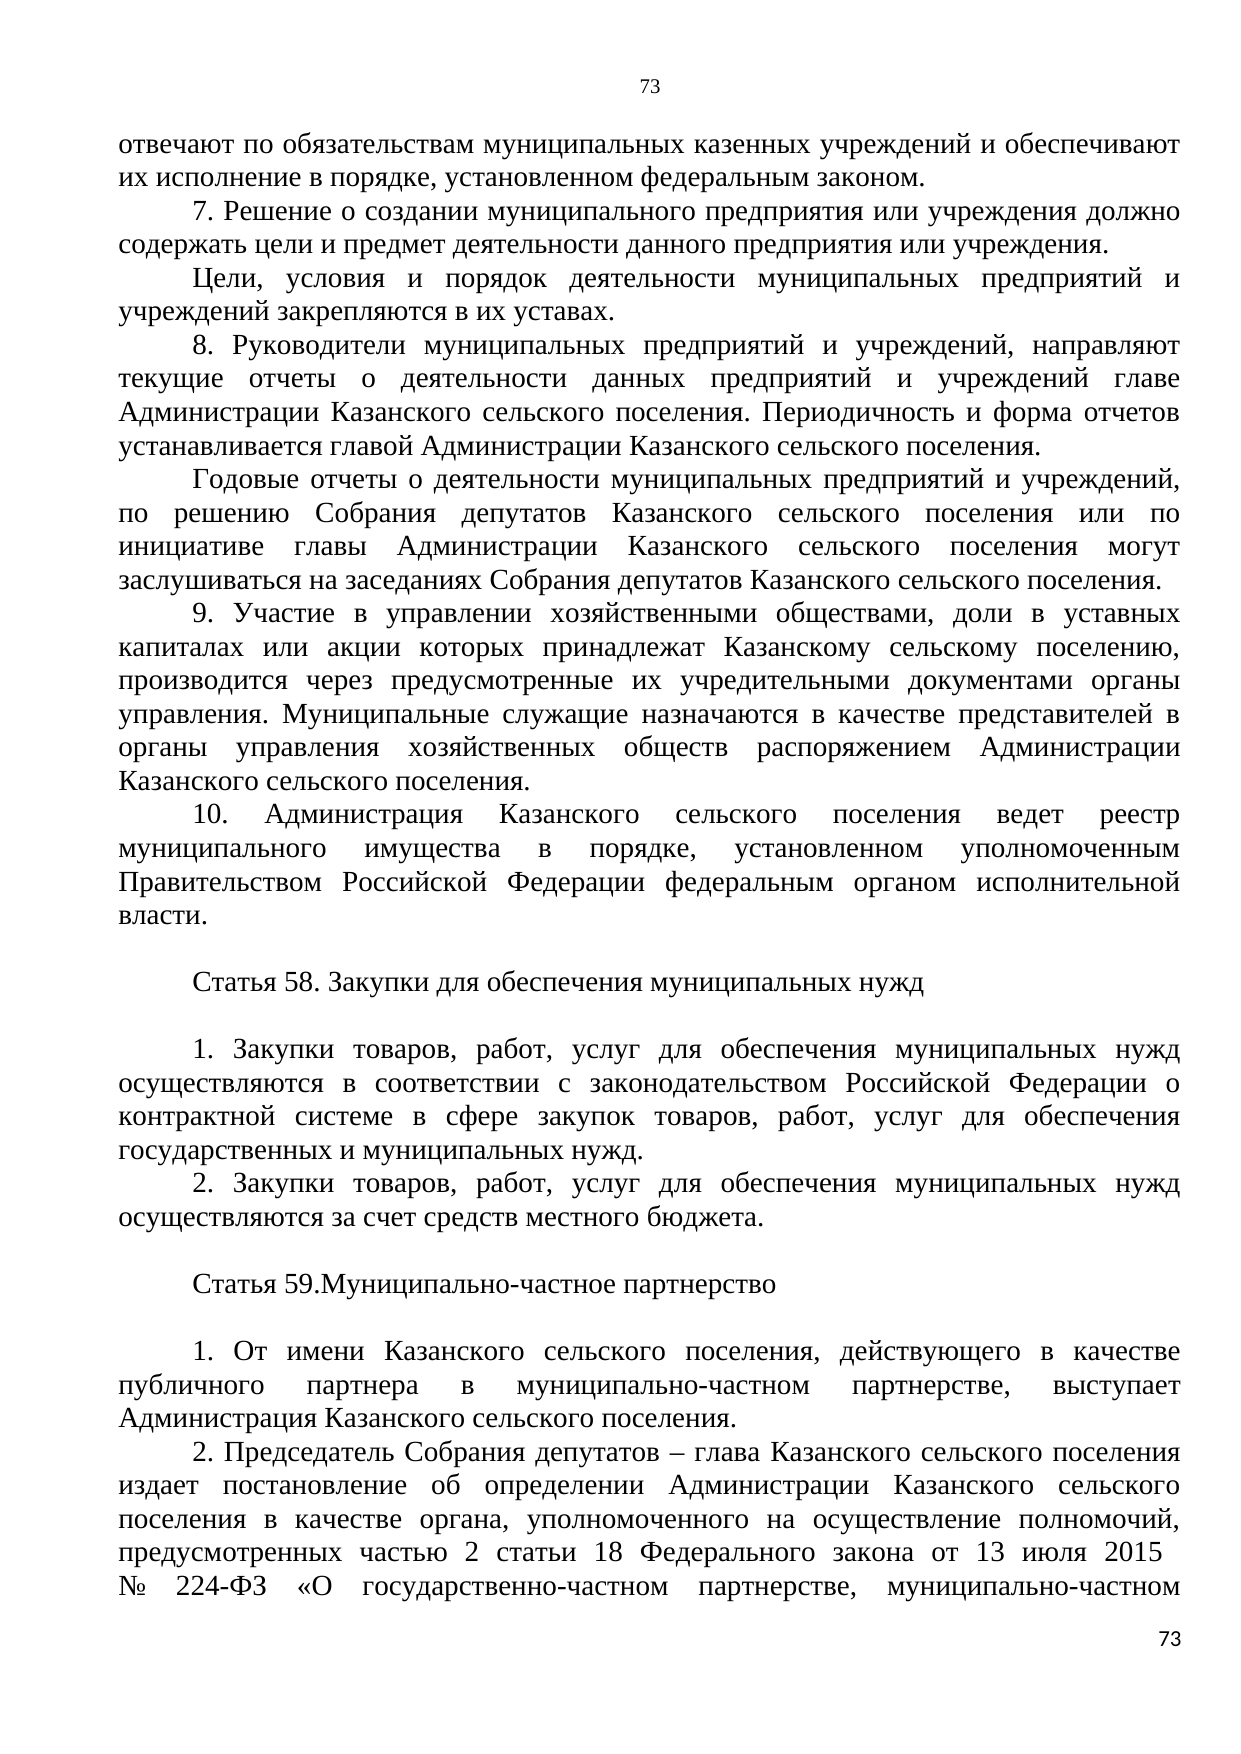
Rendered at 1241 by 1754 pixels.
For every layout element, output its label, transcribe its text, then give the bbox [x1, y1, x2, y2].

text 9. Участие в управлении хозяйственными обществами, доли в уставных капиталах или акции которых принадлежат Казанскому сельскому поселению, производится через предусмотренные их учредительными документами органы управления. Муниципальные служащие назначаются в качестве представителей в органы управления хозяйственных обществ распоряжением Администрации Казанского сельского поселения. [118, 595, 1181, 797]
text Цели, условия и порядок деятельности муниципальных предприятий и учреждений закрепляются в их уставах. [118, 260, 1181, 327]
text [118, 1434, 1181, 1602]
text 1. От имени Казанского сельского поселения, действующего в качестве публичного партнера в муниципально-частном партнерстве, выступает Администрация Казанского сельского поселения. [118, 1333, 1181, 1434]
text 1. Закупки товаров, работ, услуг для обеспечения муниципальных нужд осуществляются в соответствии с законодательством Российской Федерации о контрактной системе в сфере закупок товаров, работ, услуг для обеспечения государственных и муниципальных нужд. [118, 1031, 1181, 1166]
text 10. Администрация Казанского сельского поселения ведет реестр муниципального имущества в порядке, установленном уполномоченным Правительством Российской Федерации федеральным органом исполнительной власти. [118, 797, 1181, 931]
text 7. Решение о создании муниципального предприятия или учреждения должно содержать цели и предмет деятельности данного предприятия или учреждения. [118, 193, 1181, 260]
text Статья 59.Муниципально-частное партнерство [118, 1266, 1181, 1300]
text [118, 126, 1181, 193]
text Годовые отчеты о деятельности муниципальных предприятий и учреждений, по решению Собрания депутатов Казанского сельского поселения или по инициативе главы Администрации Казанского сельского поселения могут заслушиваться на заседаниях Собрания депутатов Казанского сельского поселения. [118, 461, 1181, 595]
text 2. Закупки товаров, работ, услуг для обеспечения муниципальных нужд осуществляются за счет средств местного бюджета. [118, 1166, 1181, 1233]
text Статья 58. Закупки для обеспечения муниципальных нужд [118, 964, 1181, 998]
text 8. Руководители муниципальных предприятий и учреждений, направляют текущие отчеты о деятельности данных предприятий и учреждений главе Администрации Казанского сельского поселения. Периодичность и форма отчетов устанавливается главой Администрации Казанского сельского поселения. [118, 327, 1181, 461]
